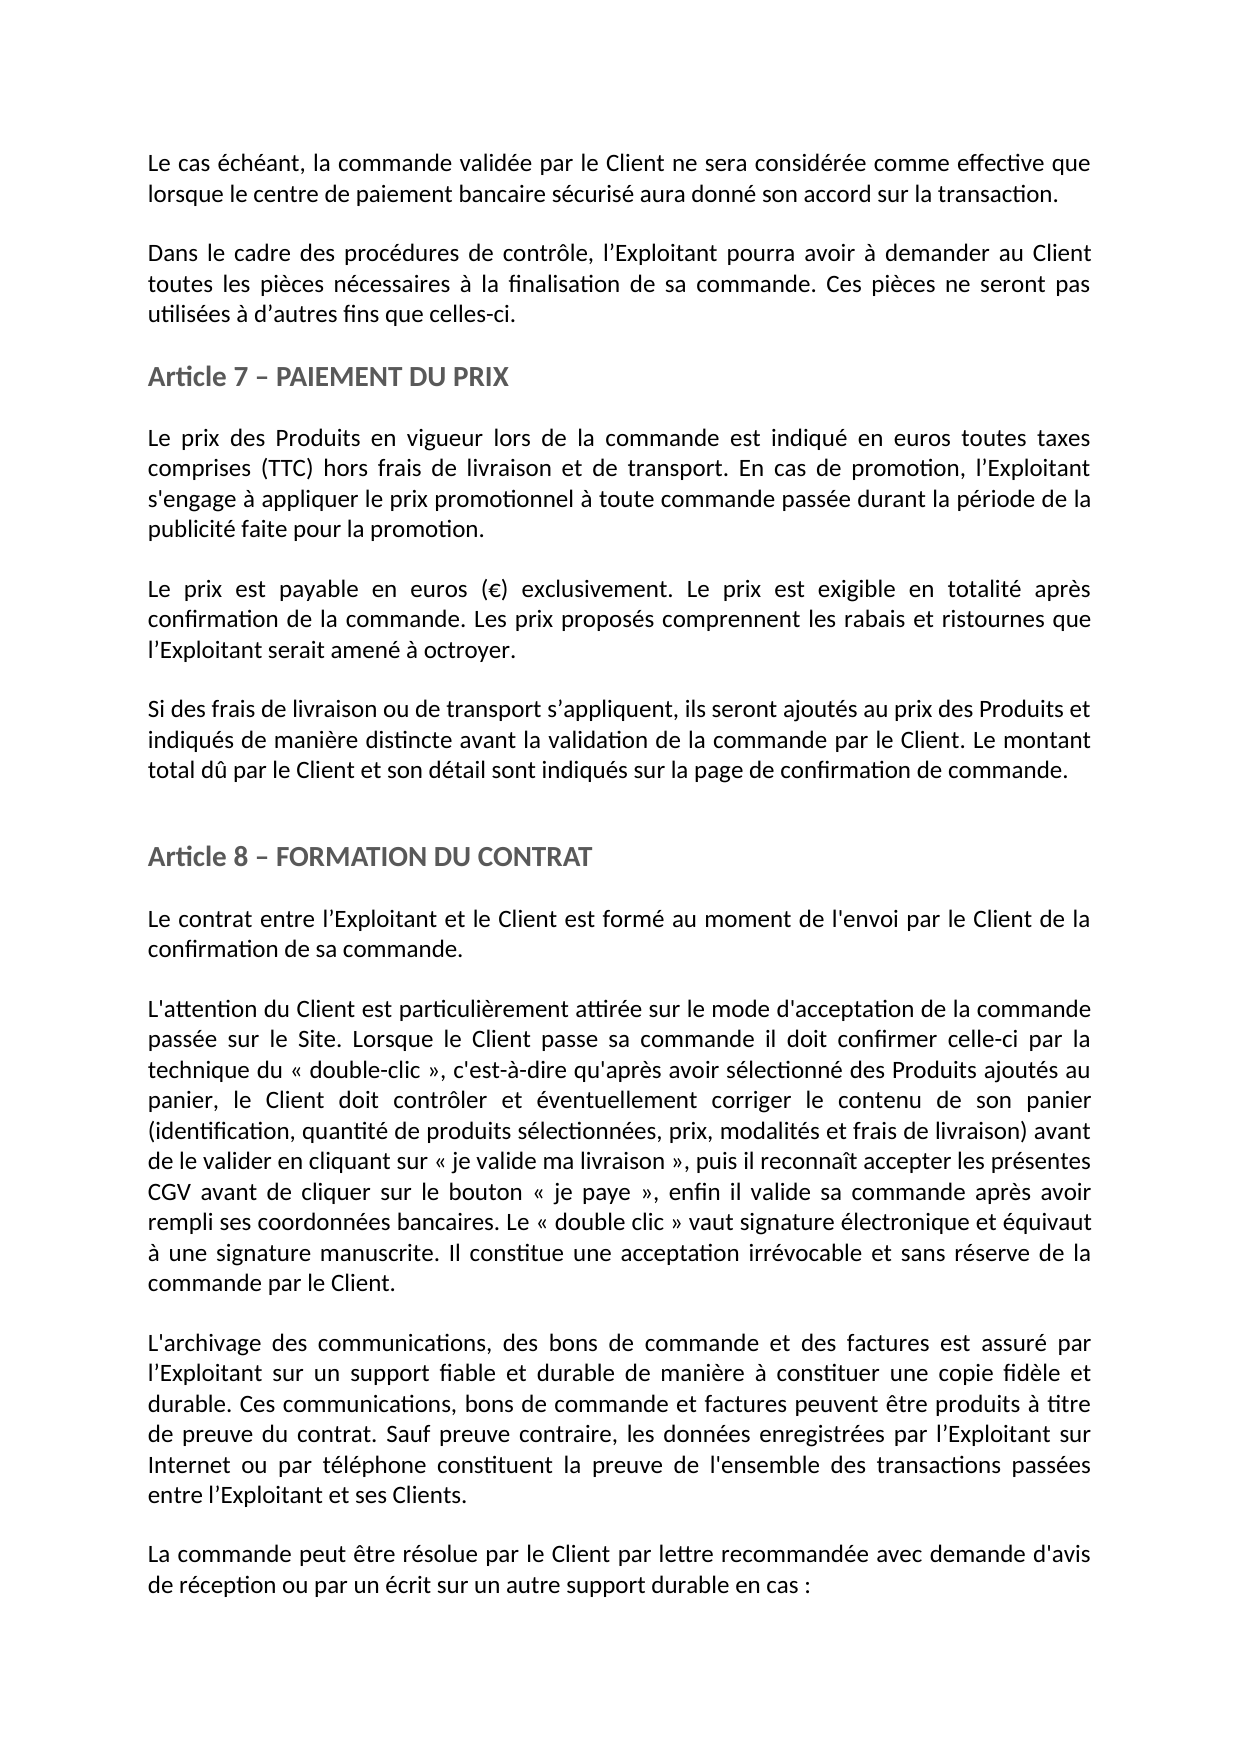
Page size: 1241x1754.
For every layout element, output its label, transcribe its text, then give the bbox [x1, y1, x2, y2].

text Dans le cadre des procédures de contrôle, l’Exploitant pourra avoir à demander au Client toutes les pièces nécessaires à la finalisation de sa commande. Ces pièces ne seront pas utilisées à d’autres fins que celles-ci. [148, 237, 1093, 329]
text La commande peut être résolue par le Client par lettre recommandée avec demande d'avis de réception ou par un écrit sur un autre support durable en cas : [148, 1538, 1093, 1599]
text Si des frais de livraison ou de transport s’appliquent, ils seront ajoutés au prix des Produits et indiqués de manière distincte avant la validation de la commande par le Client. Le montant total dû par le Client et son détail sont indiqués sur la page de confirmation de commande. [148, 693, 1093, 785]
text Le contrat entre l’Exploitant et le Client est formé au moment de l'envoi par le Client de la confirmation de sa commande. [148, 903, 1093, 964]
text Le prix des Produits en vigueur lors de la commande est indiqué en euros toutes taxes comprises (TTC) hors frais de livraison et de transport. En cas de promotion, l’Exploitant s'engage à appliquer le prix promotionnel à toute commande passée durant la période de la publicité faite pour la promotion. [148, 422, 1093, 544]
text Le prix est payable en euros (€) exclusivement. Le prix est exigible en totalité après confirmation de la commande. Les prix proposés comprennent les rabais et ristournes que l’Exploitant serait amené à octroyer. [148, 573, 1093, 664]
text Le cas échéant, la commande validée par le Client ne sera considérée comme effective que lorsque le centre de paiement bancaire sécurisé aura donné son accord sur la transaction. [148, 148, 1093, 209]
text L'archivage des communications, des bons de commande et des factures est assuré par l’Exploitant sur un support fiable et durable de manière à constituer une copie fidèle et durable. Ces communications, bons de commande et factures peuvent être produits à titre de preuve du contrat. Sauf preuve contraire, les données enregistrées par l’Exploitant sur Internet ou par téléphone constituent la preuve de l'ensemble des transactions passées entre l’Exploitant et ses Clients. [148, 1327, 1093, 1510]
text Article 7 – PAIEMENT DU PRIX [148, 358, 1093, 393]
text L'attention du Client est particulièrement attirée sur le mode d'acceptation de la commande passée sur le Site. Lorsque le Client passe sa commande il doit confirmer celle-ci par la technique du « double-clic », c'est-à-dire qu'après avoir sélectionné des Produits ajoutés au panier, le Client doit contrôler et éventuellement corriger le contenu de son panier (identification, quantité de produits sélectionnées, prix, modalités et frais de livraison) avant de le valider en cliquant sur « je valide ma livraison », puis il reconnaît accepter les présentes CGV avant de cliquer sur le bouton « je paye », enfin il valide sa commande après avoir rempli ses coordonnées bancaires. Le « double clic » vaut signature électronique et équivaut à une signature manuscrite. Il constitue une acceptation irrévocable et sans réserve de la commande par le Client. [148, 993, 1093, 1298]
text Article 8 – FORMATION DU CONTRAT [148, 838, 1093, 874]
